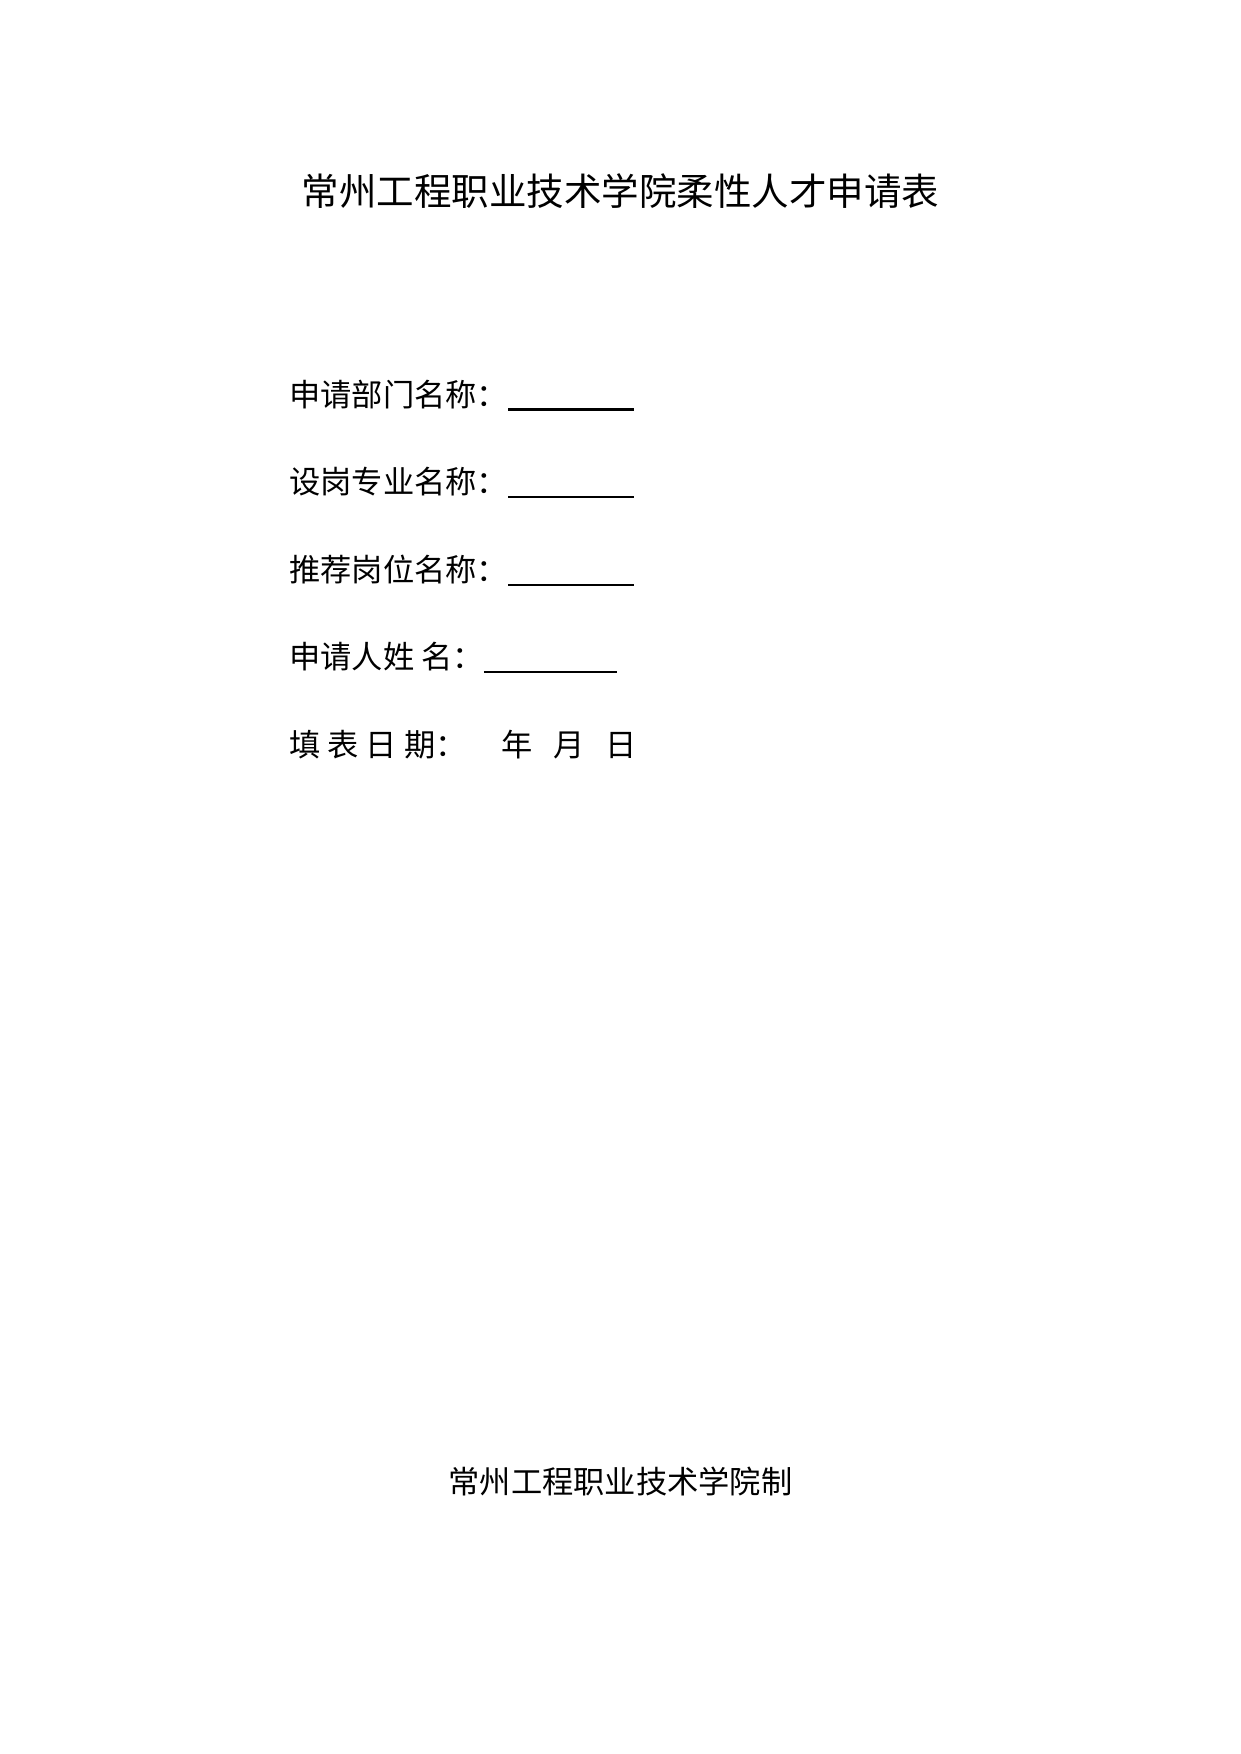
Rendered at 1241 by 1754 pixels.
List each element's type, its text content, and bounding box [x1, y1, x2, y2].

text 申请部门名称： [187, 360, 1053, 425]
text 设岗专业名称： [187, 447, 1053, 512]
text 推荐岗位名称： [187, 535, 1053, 600]
text 常州工程职业技术学院制 [187, 1448, 1053, 1513]
text 申请人姓 名： [187, 623, 1053, 688]
text 常州工程职业技术学院柔性人才申请表 [187, 162, 1053, 216]
text 填 表 日 期： 年 月 日 [187, 710, 1053, 775]
